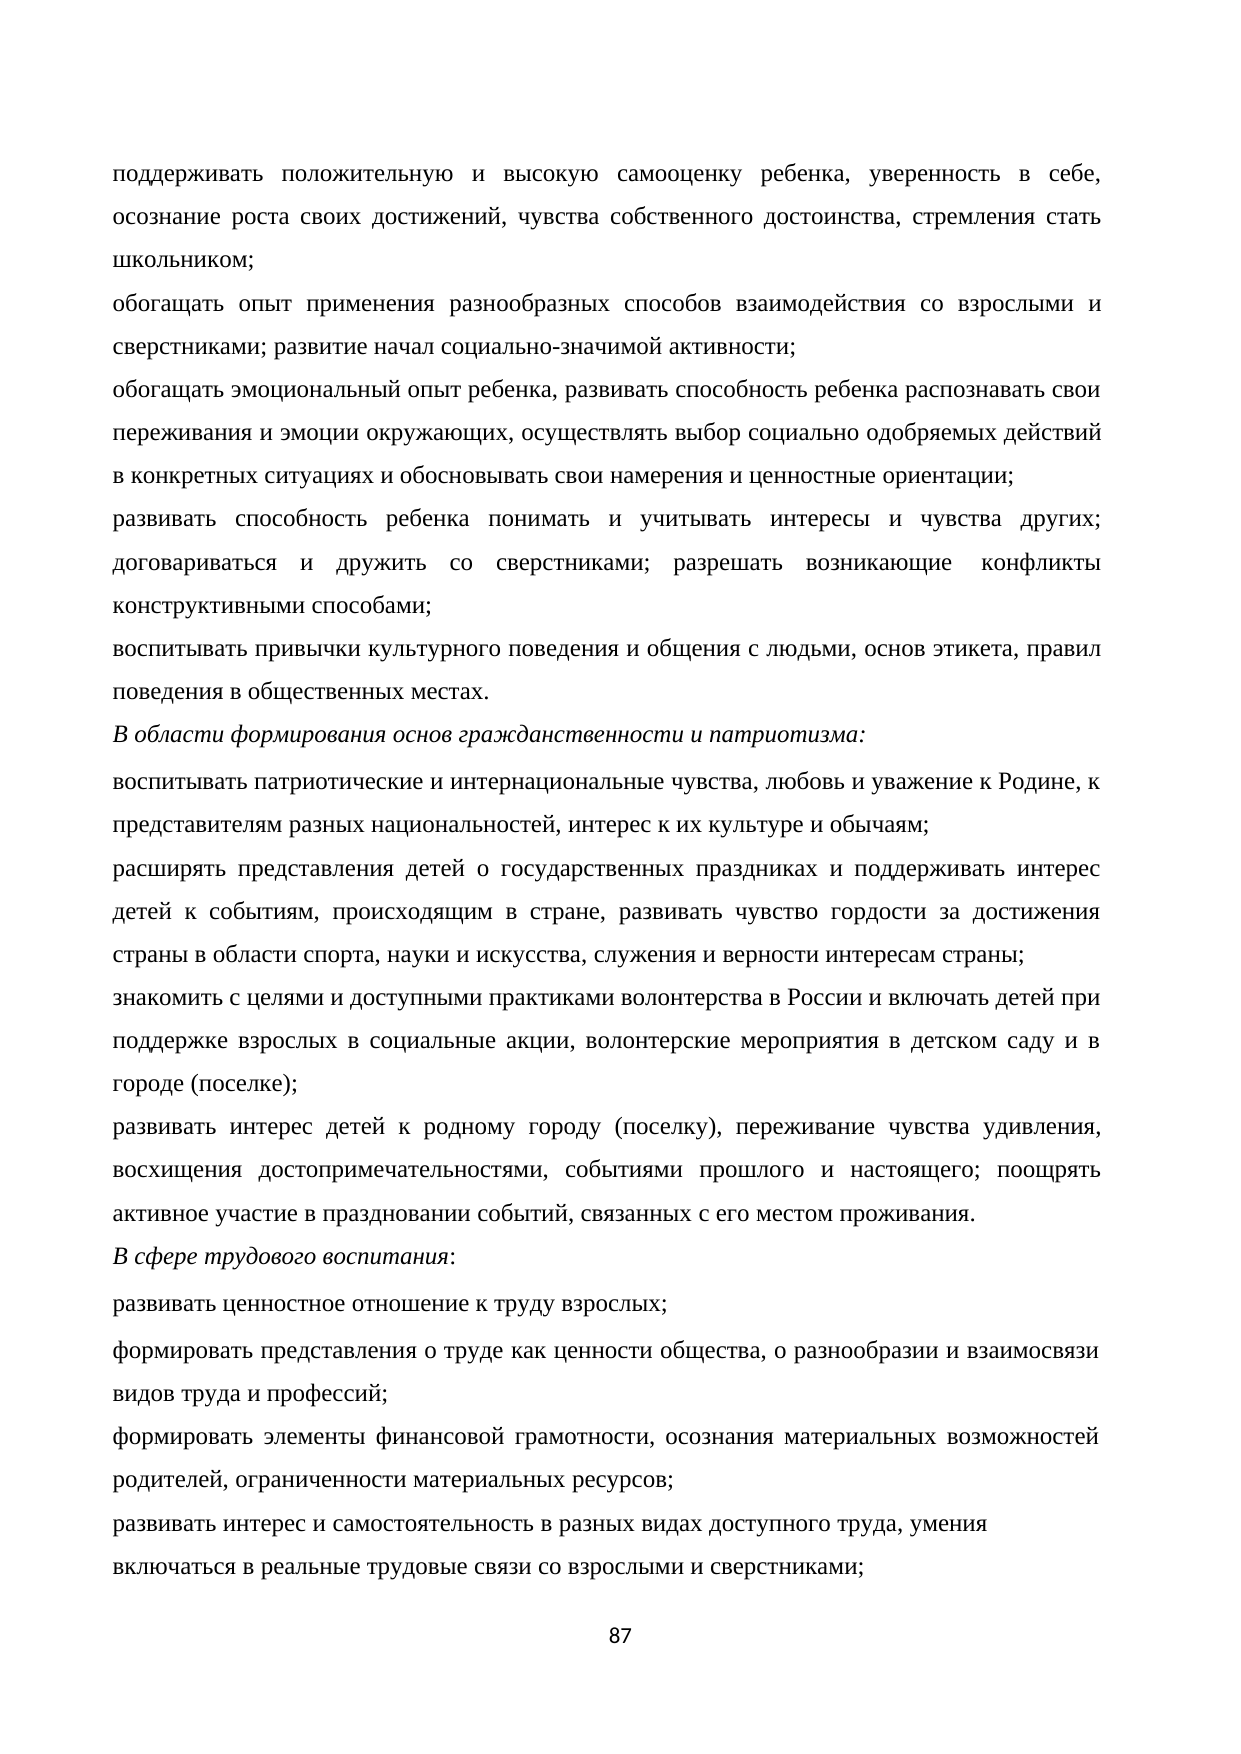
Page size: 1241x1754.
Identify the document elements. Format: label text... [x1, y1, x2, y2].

text знакомить с целями и доступными практиками волонтерства в России и включать детей при поддержке взрослых в социальные акции, волонтерские мероприятия в детском саду и в городе (поселке); [112, 982, 1102, 1097]
text развивать интерес детей к родному городу (поселку), переживание чувства удивления, восхищения достопримечательностями, событиями прошлого и настоящего; поощрять активное участие в праздновании событий, связанных с его местом проживания. [112, 1111, 1102, 1226]
text воспитывать привычки культурного поведения и общения с людьми, основ этикета, правил поведения в общественных местах. [112, 633, 1102, 705]
text развивать способность ребенка понимать и учитывать интересы и чувства других; договариваться и дружить со сверстниками; разрешать возникающие конфликты конструктивными способами; [112, 503, 1102, 618]
text поддерживать положительную и высокую самооценку ребенка, уверенность в себе, осознание роста своих достижений, чувства собственного достоинства, стремления стать школьником; [112, 158, 1101, 273]
text В сфере трудового воспитания: [112, 1241, 1128, 1269]
text обогащать опыт применения разнообразных способов взаимодействия со взрослыми и сверстниками; развитие начал социально-значимой активности; [112, 288, 1102, 360]
text развивать интерес и самостоятельность в разных видах доступного труда, умения включаться в реальные трудовые связи со взрослыми и сверстниками; [112, 1508, 1003, 1579]
text формировать элементы финансовой грамотности, осознания материальных возможностей родителей, ограниченности материальных ресурсов; [112, 1421, 1128, 1493]
text расширять представления детей о государственных праздниках и поддерживать интерес детей к событиям, происходящим в стране, развивать чувство гордости за достижения страны в области спорта, науки и искусства, служения и верности интересам страны; [112, 853, 1101, 968]
text формировать представления о труде как ценности общества, о разнообразии и взаимосвязи видов труда и профессий; [112, 1335, 1128, 1407]
text В области формирования основ гражданственности и патриотизма: [112, 719, 1128, 748]
text развивать ценностное отношение к труду взрослых; [112, 1288, 1128, 1317]
text обогащать эмоциональный опыт ребенка, развивать способность ребенка распознавать свои переживания и эмоции окружающих, осуществлять выбор социально одобряемых действий в конкретных ситуациях и обосновывать свои намерения и ценностные ориентации; [112, 374, 1102, 489]
text воспитывать патриотические и интернациональные чувства, любовь и уважение к Родине, к представителям разных национальностей, интерес к их культуре и обычаям; [112, 766, 1101, 838]
